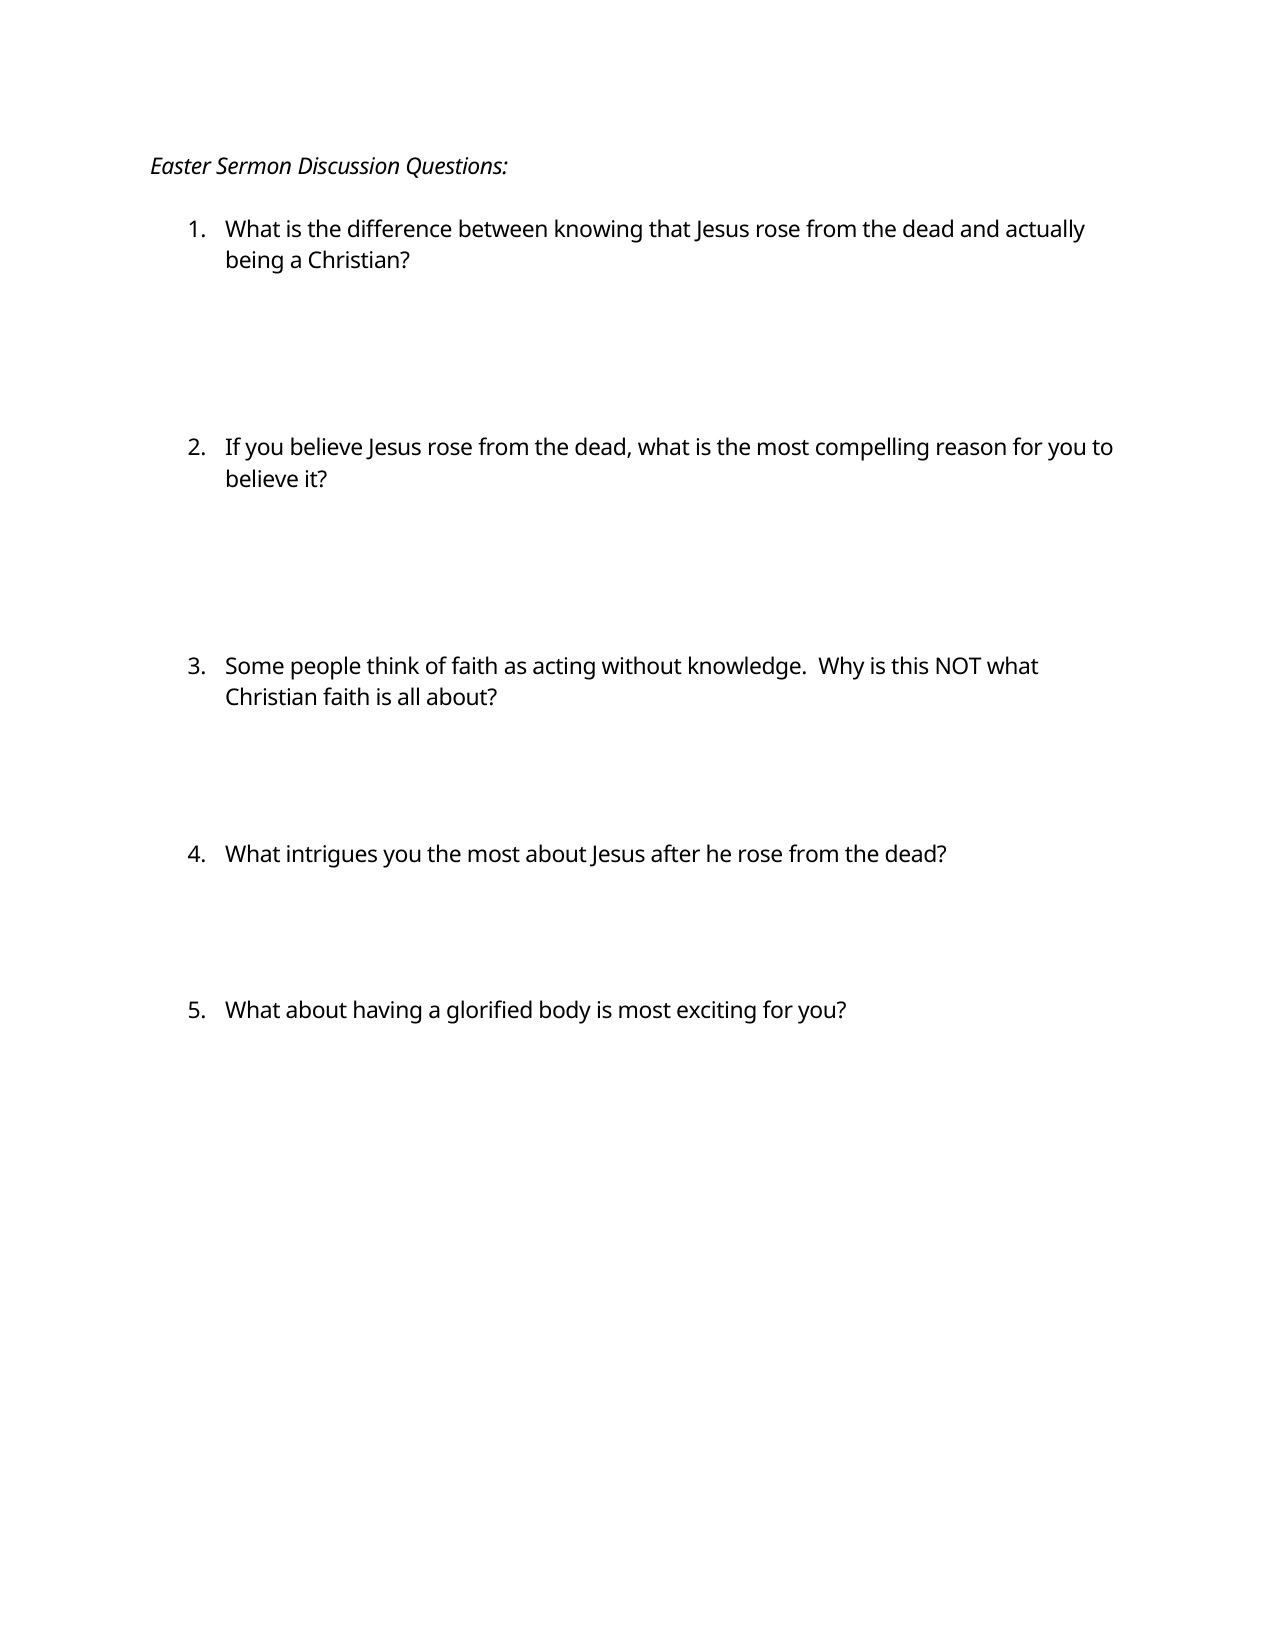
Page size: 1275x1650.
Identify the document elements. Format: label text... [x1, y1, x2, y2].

list What intrigues you the most about Jesus after he rose from the dead? [187, 837, 1125, 869]
text Easter Sermon Discussion Questions: [150, 150, 1125, 181]
list What about having a glorified body is most exciting for you? [187, 994, 1125, 1025]
list If you believe Jesus rose from the dead, what is the most compelling reason for you to believe it? [187, 431, 1125, 494]
list Some people think of faith as acting without knowledge. Why is this NOT what Christian faith is all about? [187, 650, 1125, 712]
list What is the difference between knowing that Jesus rose from the dead and actually being a Christian? [187, 212, 1125, 275]
